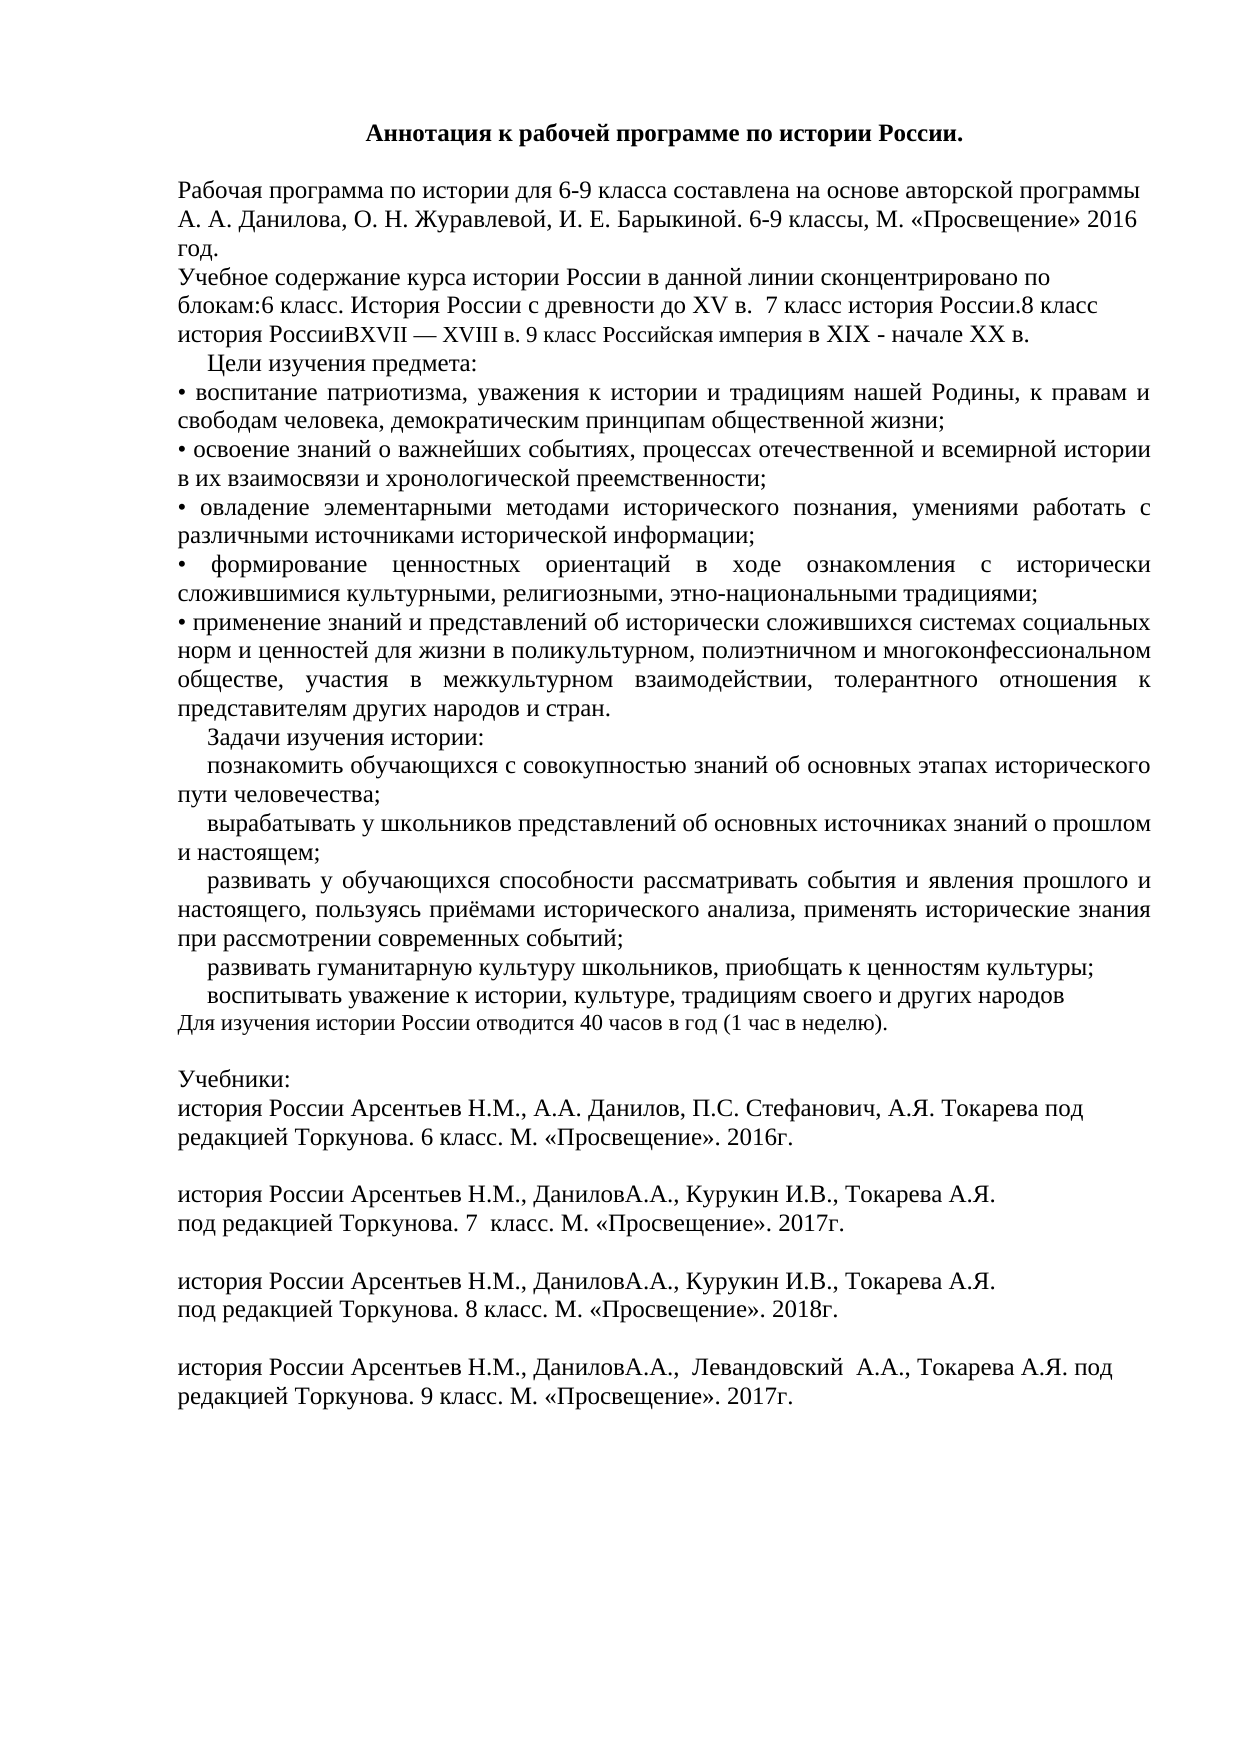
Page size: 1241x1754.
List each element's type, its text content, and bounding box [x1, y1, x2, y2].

text история России Арсентьев Н.М., А.А. Данилов, П.С. Стефанович, А.Я. Токарева под редакцией Торкунова. 6 класс. М. «Просвещение». 2016г. [177, 1093, 1152, 1151]
text • овладение элементарными методами исторического познания, умениями работать с различными источниками исторической информации; [177, 492, 1152, 549]
text • формирование ценностных ориентаций в ходе ознакомления с исторически сложившимися культурными, религиозными, этно-национальными традициями; [177, 549, 1152, 607]
text Для изучения истории России отводится 40 часов в год (1 час в неделю). [177, 1009, 1152, 1036]
text развивать у обучающихся способности рассматривать события и явления прошлого и настоящего, пользуясь приёмами исторического анализа, применять исторические знания при рассмотрении современных событий; [177, 866, 1152, 952]
text воспитывать уважение к истории, культуре, традициям своего и других народов [177, 981, 1152, 1009]
text • применение знаний и представлений об исторически сложившихся системах социальных норм и ценностей для жизни в поликультурном, полиэтничном и многоконфессиональном обществе, участия в межкультурном взаимодействии, толерантного отношения к представителям других народов и стран. [177, 607, 1152, 722]
text история России Арсентьев Н.М., ДаниловА.А., Курукин И.В., Токарева А.Я. [177, 1179, 1152, 1208]
text под редакцией Торкунова. 7 класс. М. «Просвещение». 2017г. [177, 1208, 1152, 1237]
text • освоение знаний о важнейших событиях, процессах отечественной и всемирной истории в их взаимосвязи и хронологической преемственности; [177, 434, 1152, 492]
text развивать гуманитарную культуру школьников, приобщать к ценностям культуры; [177, 952, 1152, 981]
text Учебное содержание курса истории России в данной линии сконцентрировано по блокам:6 класс. История России с древности до XV в. 7 класс история России.8 класс история РоссииВXVII ― XVIII в. 9 класс Российская империя в XIX - начале XX в. [177, 262, 1152, 348]
text под редакцией Торкунова. 8 класс. М. «Просвещение». 2018г. [177, 1294, 1152, 1323]
text история России Арсентьев Н.М., ДаниловА.А., Левандовский А.А., Токарева А.Я. под редакцией Торкунова. 9 класс. М. «Просвещение». 2017г. [177, 1352, 1152, 1409]
text история России Арсентьев Н.М., ДаниловА.А., Курукин И.В., Токарева А.Я. [177, 1266, 1152, 1294]
text Учебники: [177, 1064, 1152, 1093]
text Рабочая программа по истории для 6-9 класса составлена на основе авторской программы А. А. Данилова, О. Н. Журавлевой, И. Е. Барыкиной. 6-9 классы, М. «Просвещение» 2016 год. [177, 176, 1152, 262]
text Задачи изучения истории: [177, 722, 1152, 751]
text вырабатывать у школьников представлений об основных источниках знаний о прошлом и настоящем; [177, 808, 1152, 866]
text Аннотация к рабочей программе по истории России. [177, 118, 1152, 147]
text Цели изучения предмета: [177, 348, 1152, 377]
text познакомить обучающихся с совокупностью знаний об основных этапах исторического пути человечества; [177, 751, 1152, 808]
text • воспитание патриотизма, уважения к истории и традициям нашей Родины, к правам и свободам человека, демократическим принципам общественной жизни; [177, 377, 1152, 434]
